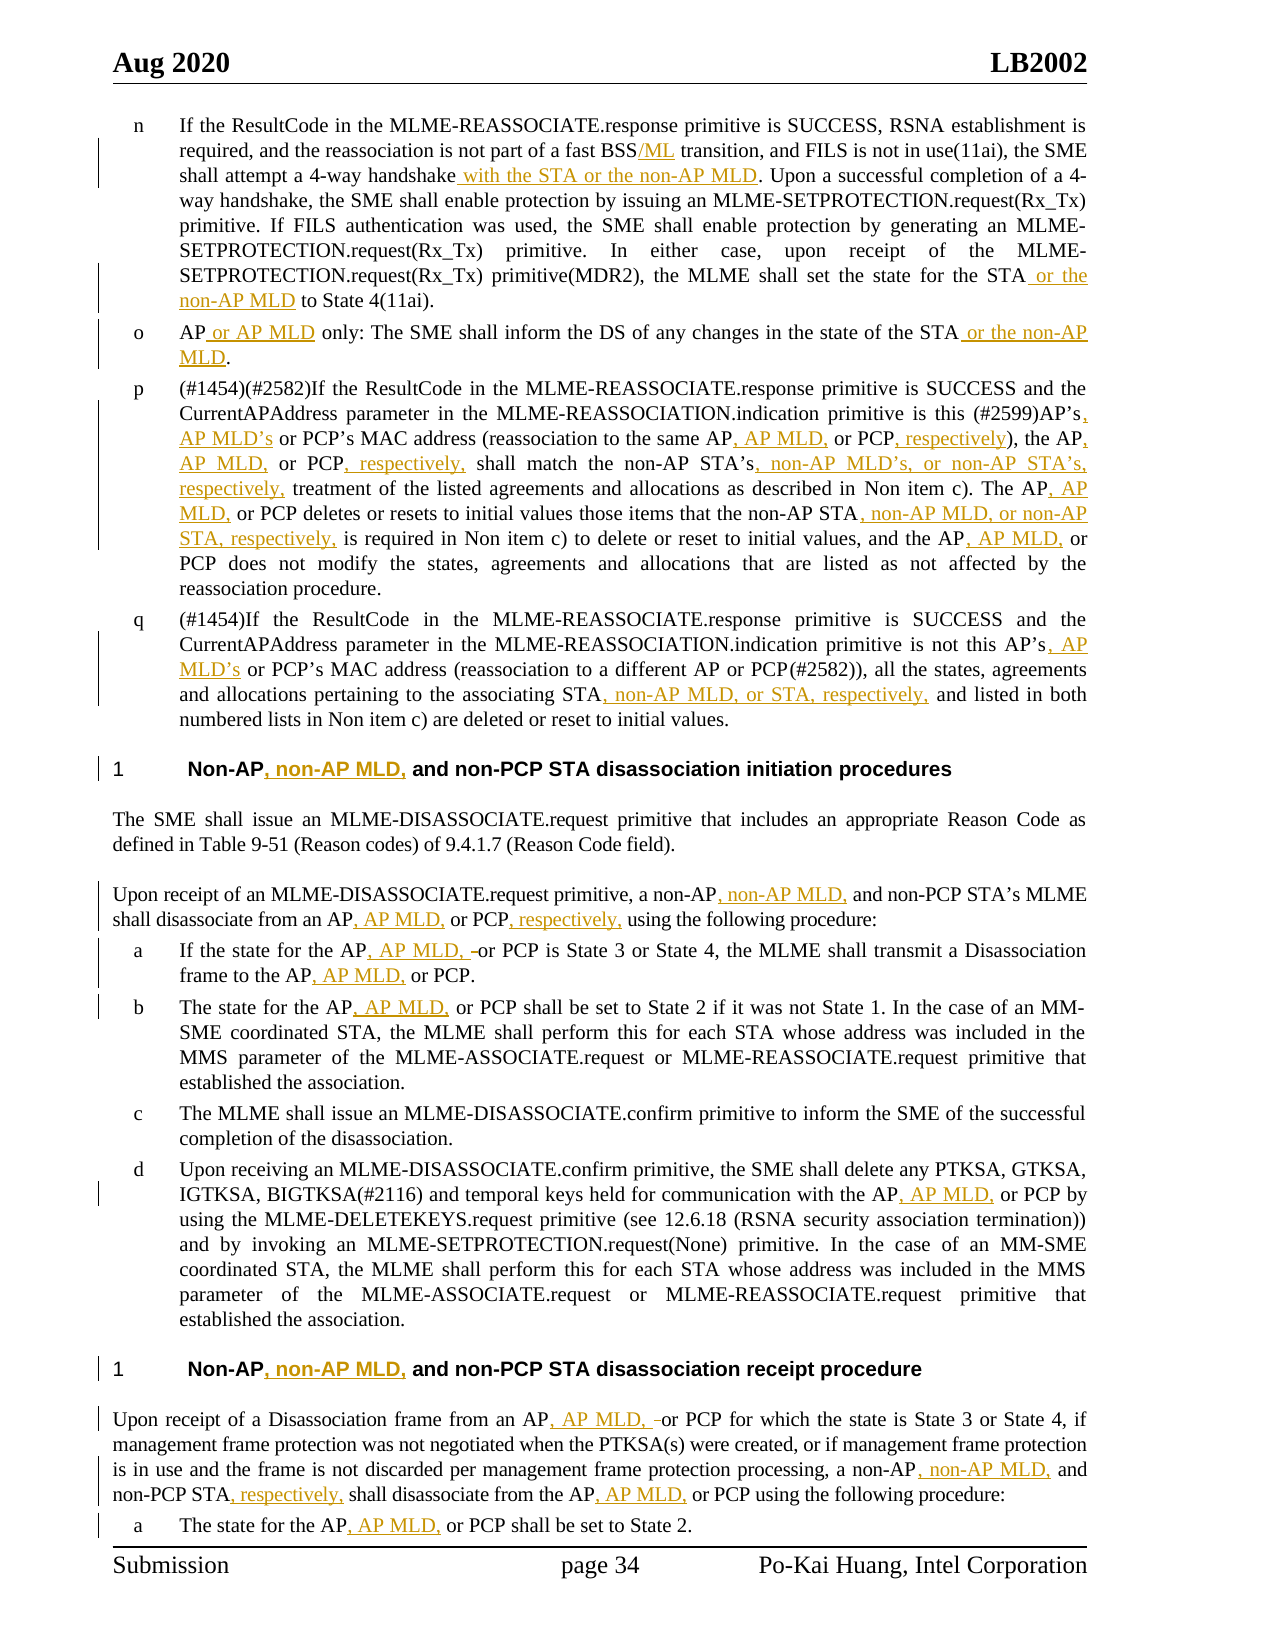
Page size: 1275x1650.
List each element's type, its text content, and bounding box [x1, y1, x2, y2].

list (#1454)If the ResultCode in the MLME-REASSOCIATE.response primitive is SUCCESS and the CurrentAPAddress parameter in the MLME-REASSOCIATION.indication primitive is not this AP’s or PCP’s MAC address (reassociation to a different AP or PCP(#2582)), all the states, agreements and allocations pertaining to the associating STA and listed in both numbered lists in 11.3.5.4 (Non-AP and non-PCP STA reassociation initiation procedures) item c) are deleted or reset to initial values. [133, 606, 1087, 731]
list Non-AP and non-PCP STA disassociation initiation procedures [112, 756, 1087, 781]
text Upon receipt of an MLME-DISASSOCIATE.request primitive, a non-AP and non-PCP STA’s MLME shall disassociate from an AP or PCP using the following procedure: [112, 881, 1087, 931]
list The MLME shall issue an MLME-DISASSOCIATE.confirm primitive to inform the SME of the successful completion of the disassociation. [133, 1100, 1087, 1150]
list The state for the AP or PCP shall be set to State 2. [133, 1512, 1087, 1537]
list If the ResultCode in the MLME-REASSOCIATE.response primitive is SUCCESS, RSNA establishment is required, and the reassociation is not part of a fast BSS transition, and FILS is not in use(11ai), the SME shall attempt a 4-way handshake. Upon a successful completion of a 4-way handshake, the SME shall enable protection by issuing an MLME-SETPROTECTION.request(Rx_Tx) primitive. If FILS authentication was used, the SME shall enable protection by generating an MLME-SETPROTECTION.request(Rx_Tx) primitive. In either case, upon receipt of the MLME-SETPROTECTION.request(Rx_Tx) primitive(MDR2), the MLME shall set the state for the STA to State 4(11ai). [133, 112, 1087, 312]
list Non-AP and non-PCP STA disassociation receipt procedure [112, 1356, 1087, 1381]
text Upon receipt of a Disassociation frame from an APor PCP for which the state is State 3 or State 4, if management frame protection was not negotiated when the PTKSA(s) were created, or if management frame protection is in use and the frame is not discarded per management frame protection processing, a non-AP and non-PCP STA shall disassociate from the AP or PCP using the following procedure: [112, 1406, 1087, 1506]
list Upon receiving an MLME-DISASSOCIATE.confirm primitive, the SME shall delete any PTKSA, GTKSA, IGTKSA, BIGTKSA(#2116) and temporal keys held for communication with the AP or PCP by using the MLME-DELETEKEYS.request primitive (see 12.6.18 (RSNA security association termination)) and by invoking an MLME-SETPROTECTION.request(None) primitive. In the case of an MM-SME coordinated STA, the MLME shall perform this for each STA whose address was included in the MMS parameter of the MLME-ASSOCIATE.request or MLME-REASSOCIATE.request primitive that established the association. [133, 1156, 1087, 1331]
text The SME shall issue an MLME-DISASSOCIATE.request primitive that includes an appropriate Reason Code as defined in Table 9-51 (Reason codes) of 9.4.1.7 (Reason Code field). [112, 806, 1087, 856]
list AP only: The SME shall inform the DS of any changes in the state of the STA. [133, 319, 1087, 369]
list The state for the AP or PCP shall be set to State 2 if it was not State 1. In the case of an MM-SME coordinated STA, the MLME shall perform this for each STA whose address was included in the MMS parameter of the MLME-ASSOCIATE.request or MLME-REASSOCIATE.request primitive that established the association. [133, 994, 1087, 1094]
list (#1454)(#2582)If the ResultCode in the MLME-REASSOCIATE.response primitive is SUCCESS and the CurrentAPAddress parameter in the MLME-REASSOCIATION.indication primitive is this (#2599)AP’s or PCP’s MAC address (reassociation to the same AP or PCP), the AP or PCP shall match the non-AP STA’s treatment of the listed agreements and allocations as described in 11.3.5.4 (Non-AP and non-PCP STA reassociation initiation procedures) item c). The AP or PCP deletes or resets to initial values those items that the non-AP STA is required in 11.3.5.4 (Non-AP and non-PCP STA reassociation initiation procedures) item c) to delete or reset to initial values, and the AP or PCP does not modify the states, agreements and allocations that are listed as not affected by the reassociation procedure. [133, 375, 1087, 600]
list If the state for the APor PCP is State 3 or State 4, the MLME shall transmit a Disassociation frame to the AP or PCP. [133, 937, 1087, 987]
